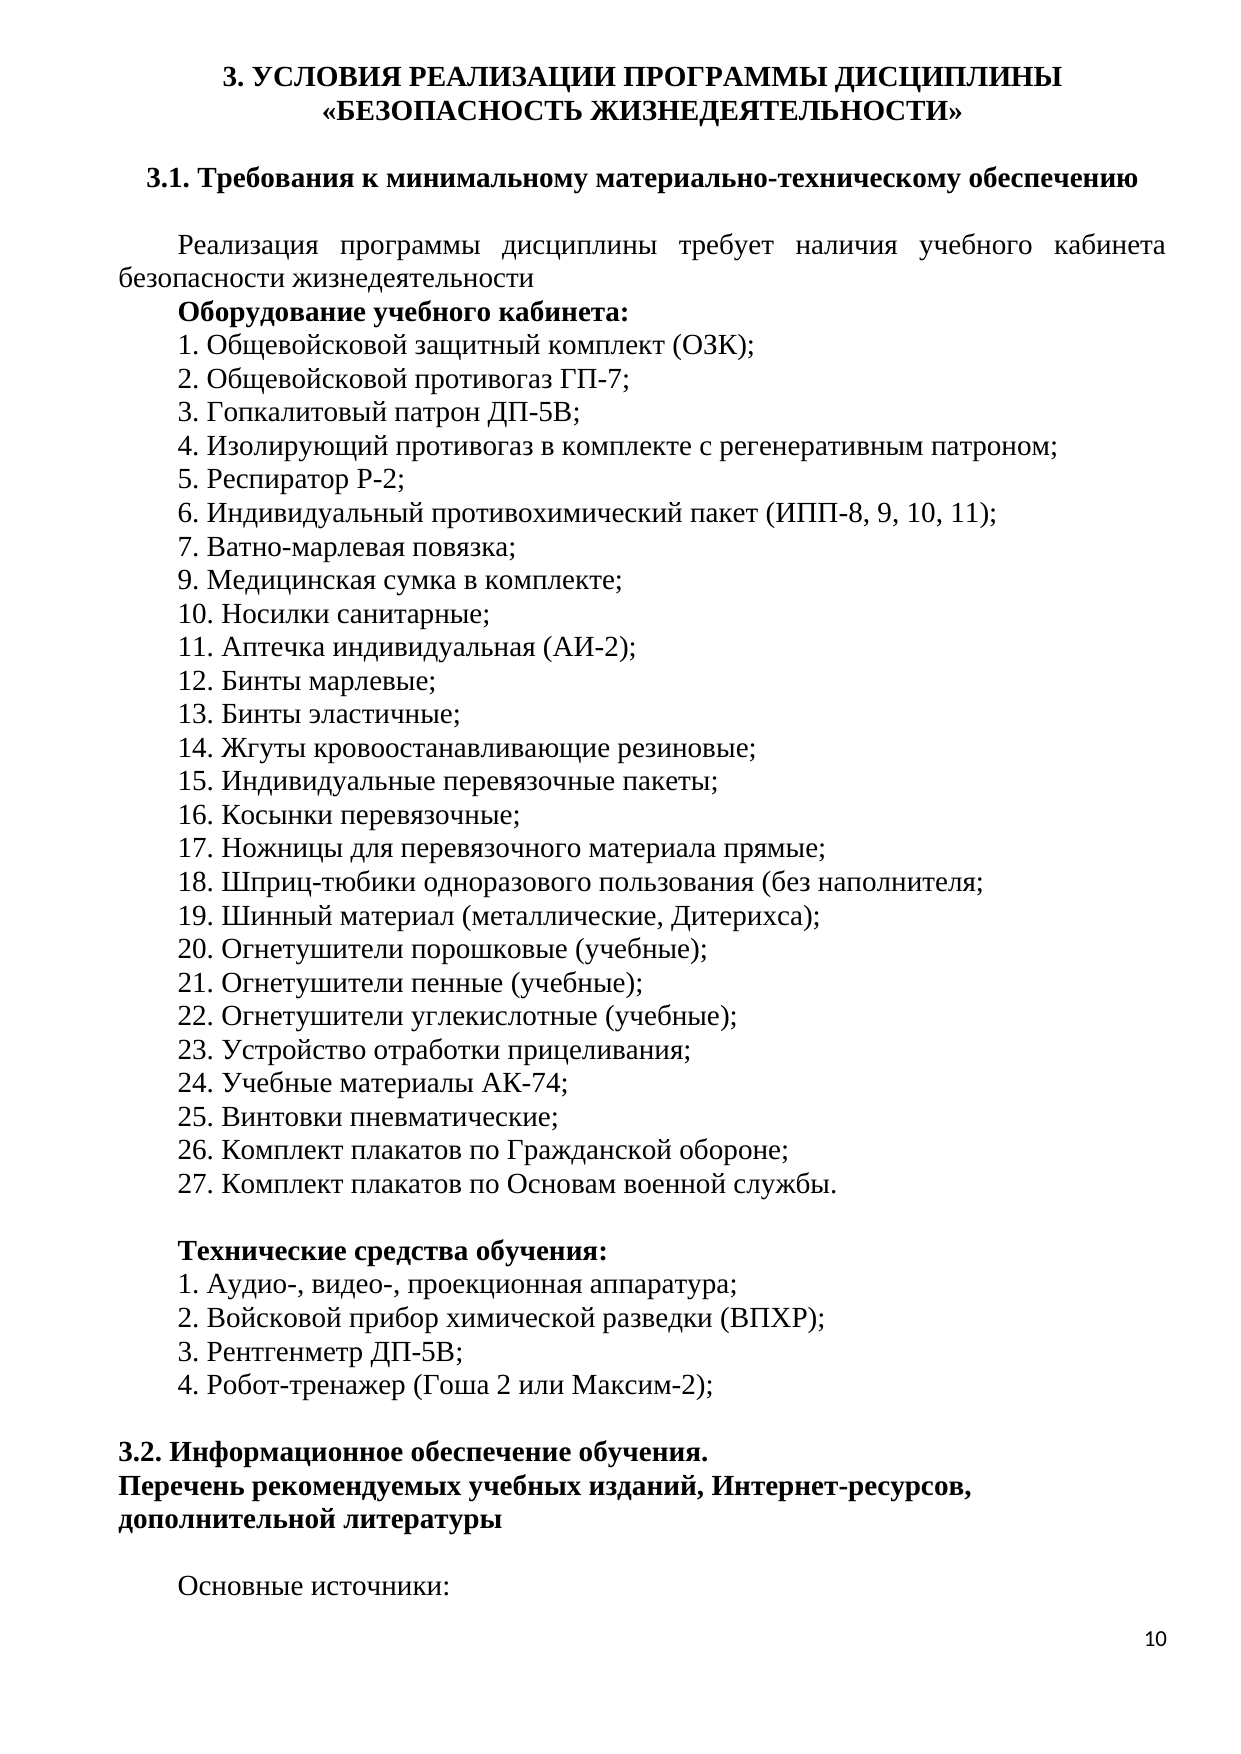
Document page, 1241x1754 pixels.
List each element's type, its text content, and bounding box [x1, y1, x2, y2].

text 5. Респиратор Р-2; [118, 462, 1167, 495]
subtitle «БЕЗОПАСНОСТЬ ЖИЗНЕДЕЯТЕЛЬНОСТИ» [118, 93, 1167, 126]
text 7. Ватно-марлевая повязка; [118, 529, 1167, 562]
text 15. Индивидуальные перевязочные пакеты; [118, 763, 1167, 797]
text 4. Робот-тренажер (Гоша 2 или Максим-2); [118, 1367, 1167, 1401]
subtitle 3.1. Требования к минимальному материально-техническому обеспечению [118, 160, 1167, 193]
text 16. Косынки перевязочные; [118, 797, 1167, 831]
text 17. Ножницы для перевязочного материала прямые; [118, 831, 1167, 864]
text Технические средства обучения: [118, 1233, 1167, 1267]
text 3. Рентгенметр ДП-5В; [118, 1334, 1167, 1367]
text 9. Медицинская сумка в комплекте; [118, 562, 1167, 596]
text Реализация программы дисциплины требует наличия учебного кабинета безопасности жизнедеятельности [118, 227, 1167, 294]
text 2. Общевойсковой противогаз ГП-7; [118, 361, 1167, 394]
text 14. Жгуты кровоостанавливающие резиновые; [118, 730, 1167, 763]
text 4. Изолирующий противогаз в комплекте с регенеративным патроном; [118, 428, 1167, 462]
subtitle 3.2. Информационное обеспечение обучения. [118, 1434, 1167, 1468]
text 12. Бинты марлевые; [118, 663, 1167, 696]
subtitle 3. УСЛОВИЯ РЕАЛИЗАЦИИ ПРОГРАММЫ ДИСЦИПЛИНЫ [118, 59, 1167, 93]
text 13. Бинты эластичные; [118, 696, 1167, 730]
text 2. Войсковой прибор химической разведки (ВПХР); [118, 1300, 1167, 1334]
text 24. Учебные материалы АК-74; [118, 1065, 1167, 1099]
text 10. Носилки санитарные; [118, 596, 1167, 629]
text 18. Шприц-тюбики одноразового пользования (без наполнителя; [118, 864, 1167, 898]
text 21. Огнетушители пенные (учебные); [118, 965, 1167, 998]
text 1. Общевойсковой защитный комплект (ОЗК); [118, 327, 1167, 361]
text 1. Аудио-, видео-, проекционная аппаратура; [118, 1267, 1167, 1300]
text 11. Аптечка индивидуальная (АИ-2); [118, 629, 1167, 663]
text 3. Гопкалитовый патрон ДП-5В; [118, 394, 1167, 428]
text 20. Огнетушители порошковые (учебные); [118, 931, 1167, 965]
text 27. Комплект плакатов по Основам военной службы. [118, 1166, 1167, 1199]
text 25. Винтовки пневматические; [118, 1099, 1167, 1132]
text 19. Шинный материал (металлические, Дитерихса); [118, 898, 1167, 931]
subtitle Перечень рекомендуемых учебных изданий, Интернет-ресурсов, дополнительной литературы [118, 1468, 1167, 1535]
text 23. Устройство отработки прицеливания; [118, 1032, 1167, 1065]
text Оборудование учебного кабинета: [118, 294, 1167, 327]
text Основные источники: [118, 1568, 1167, 1602]
text 26. Комплект плакатов по Гражданской обороне; [118, 1132, 1167, 1166]
text 22. Огнетушители углекислотные (учебные); [118, 998, 1167, 1032]
text 6. Индивидуальный противохимический пакет (ИПП-8, 9, 10, 11); [118, 495, 1167, 529]
